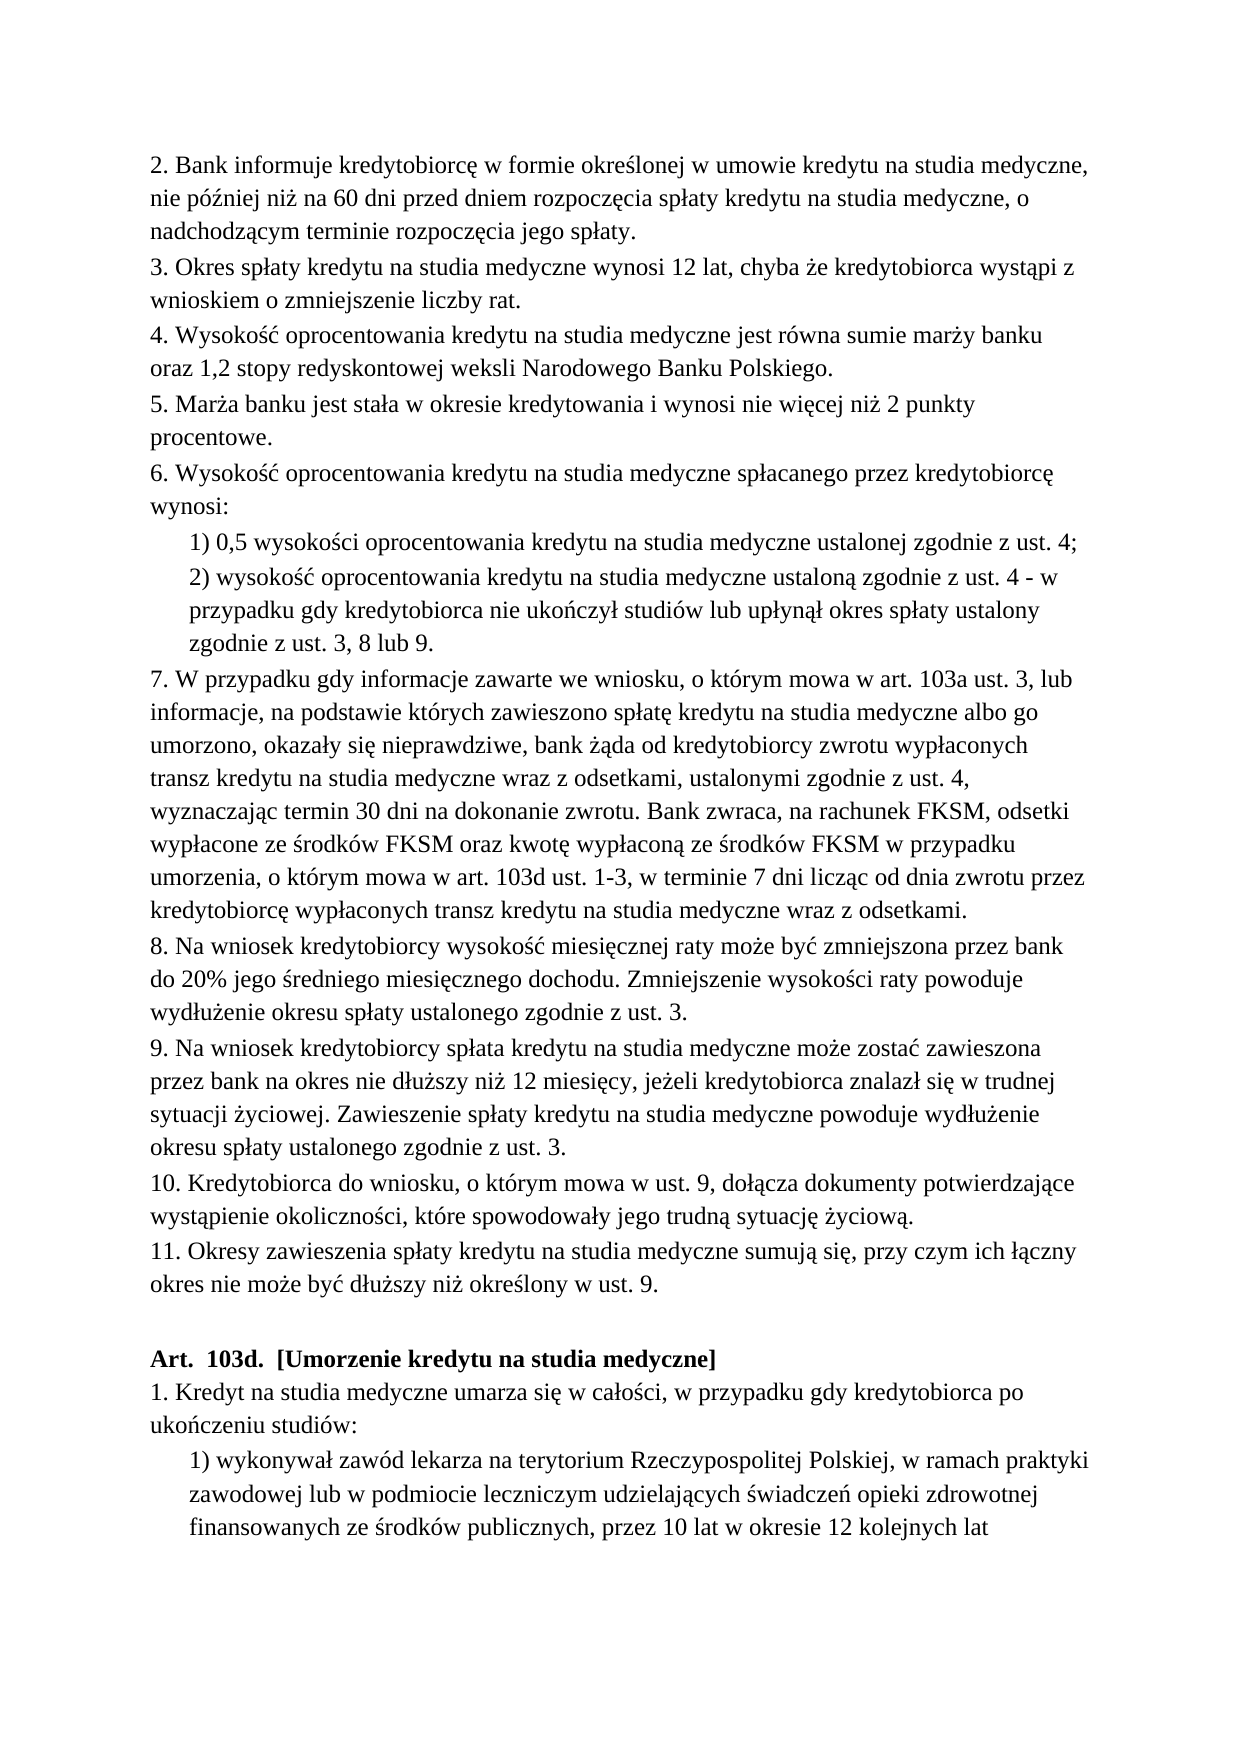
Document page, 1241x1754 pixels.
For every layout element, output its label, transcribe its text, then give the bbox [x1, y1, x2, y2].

text 1) 0,5 wysokości oprocentowania kredytu na studia medyczne ustalonej zgodnie z ust. 4; [189, 527, 1090, 556]
text 2) wysokość oprocentowania kredytu na studia medyczne ustaloną zgodnie z ust. 4 - w przypadku gdy kredytobiorca nie ukończył studiów lub upłynął okres spłaty ustalony zgodnie z ust. 3, 8 lub 9. [189, 562, 1090, 657]
text 3. Okres spłaty kredytu na studia medyczne wynosi 12 lat, chyba że kredytobiorca wystąpi z wnioskiem o zmniejszenie liczby rat. [150, 252, 1090, 313]
text 4. Wysokość oprocentowania kredytu na studia medyczne jest równa sumie marży banku oraz 1,2 stopy redyskontowej weksli Narodowego Banku Polskiego. [150, 321, 1090, 382]
text 6. Wysokość oprocentowania kredytu na studia medyczne spłacanego przez kredytobiorcę wynosi: [150, 458, 1090, 520]
text 11. Okresy zawieszenia spłaty kredytu na studia medyczne sumują się, przy czym ich łączny okres nie może być dłuższy niż określony w ust. 9. [150, 1236, 1090, 1298]
text 10. Kredytobiorca do wniosku, o którym mowa w ust. 9, dołącza dokumenty potwierdzające wystąpienie okoliczności, które spowodowały jego trudną sytuację życiową. [150, 1168, 1090, 1229]
text 2. Bank informuje kredytobiorcę w formie określonej w umowie kredytu na studia medyczne, nie później niż na 60 dni przed dniem rozpoczęcia spłaty kredytu na studia medyczne, o nadchodzącym terminie rozpoczęcia jego spłaty. [150, 150, 1090, 245]
text 5. Marża banku jest stała w okresie kredytowania i wynosi nie więcej niż 2 punkty procentowe. [150, 389, 1090, 451]
text 7. W przypadku gdy informacje zawarte we wniosku, o którym mowa w art. 103a ust. 3, lub informacje, na podstawie których zawieszono spłatę kredytu na studia medyczne albo go umorzono, okazały się nieprawdziwe, bank żąda od kredytobiorcy zwrotu wypłaconych transz kredytu na studia medyczne wraz z odsetkami, ustalonymi zgodnie z ust. 4, wyznaczając termin 30 dni na dokonanie zwrotu. Bank zwraca, na rachunek FKSM, odsetki wypłacone ze środków FKSM oraz kwotę wypłaconą ze środków FKSM w przypadku umorzenia, o którym mowa w art. 103d ust. 1-3, w terminie 7 dni licząc od dnia zwrotu przez kredytobiorcę wypłaconych transz kredytu na studia medyczne wraz z odsetkami. [150, 664, 1090, 924]
text 1. Kredyt na studia medyczne umarza się w całości, w przypadku gdy kredytobiorca po ukończeniu studiów: [150, 1377, 1090, 1439]
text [189, 1446, 1090, 1540]
text 9. Na wniosek kredytobiorcy spłata kredytu na studia medyczne może zostać zawieszona przez bank na okres nie dłuższy niż 12 miesięcy, jeżeli kredytobiorca znalazł się w trudnej sytuacji życiowej. Zawieszenie spłaty kredytu na studia medyczne powoduje wydłużenie okresu spłaty ustalonego zgodnie z ust. 3. [150, 1033, 1090, 1161]
text Art. 103d. [Umorzenie kredytu na studia medyczne] [150, 1344, 1090, 1373]
text 8. Na wniosek kredytobiorcy wysokość miesięcznej raty może być zmniejszona przez bank do 20% jego średniego miesięcznego dochodu. Zmniejszenie wysokości raty powoduje wydłużenie okresu spłaty ustalonego zgodnie z ust. 3. [150, 931, 1090, 1026]
